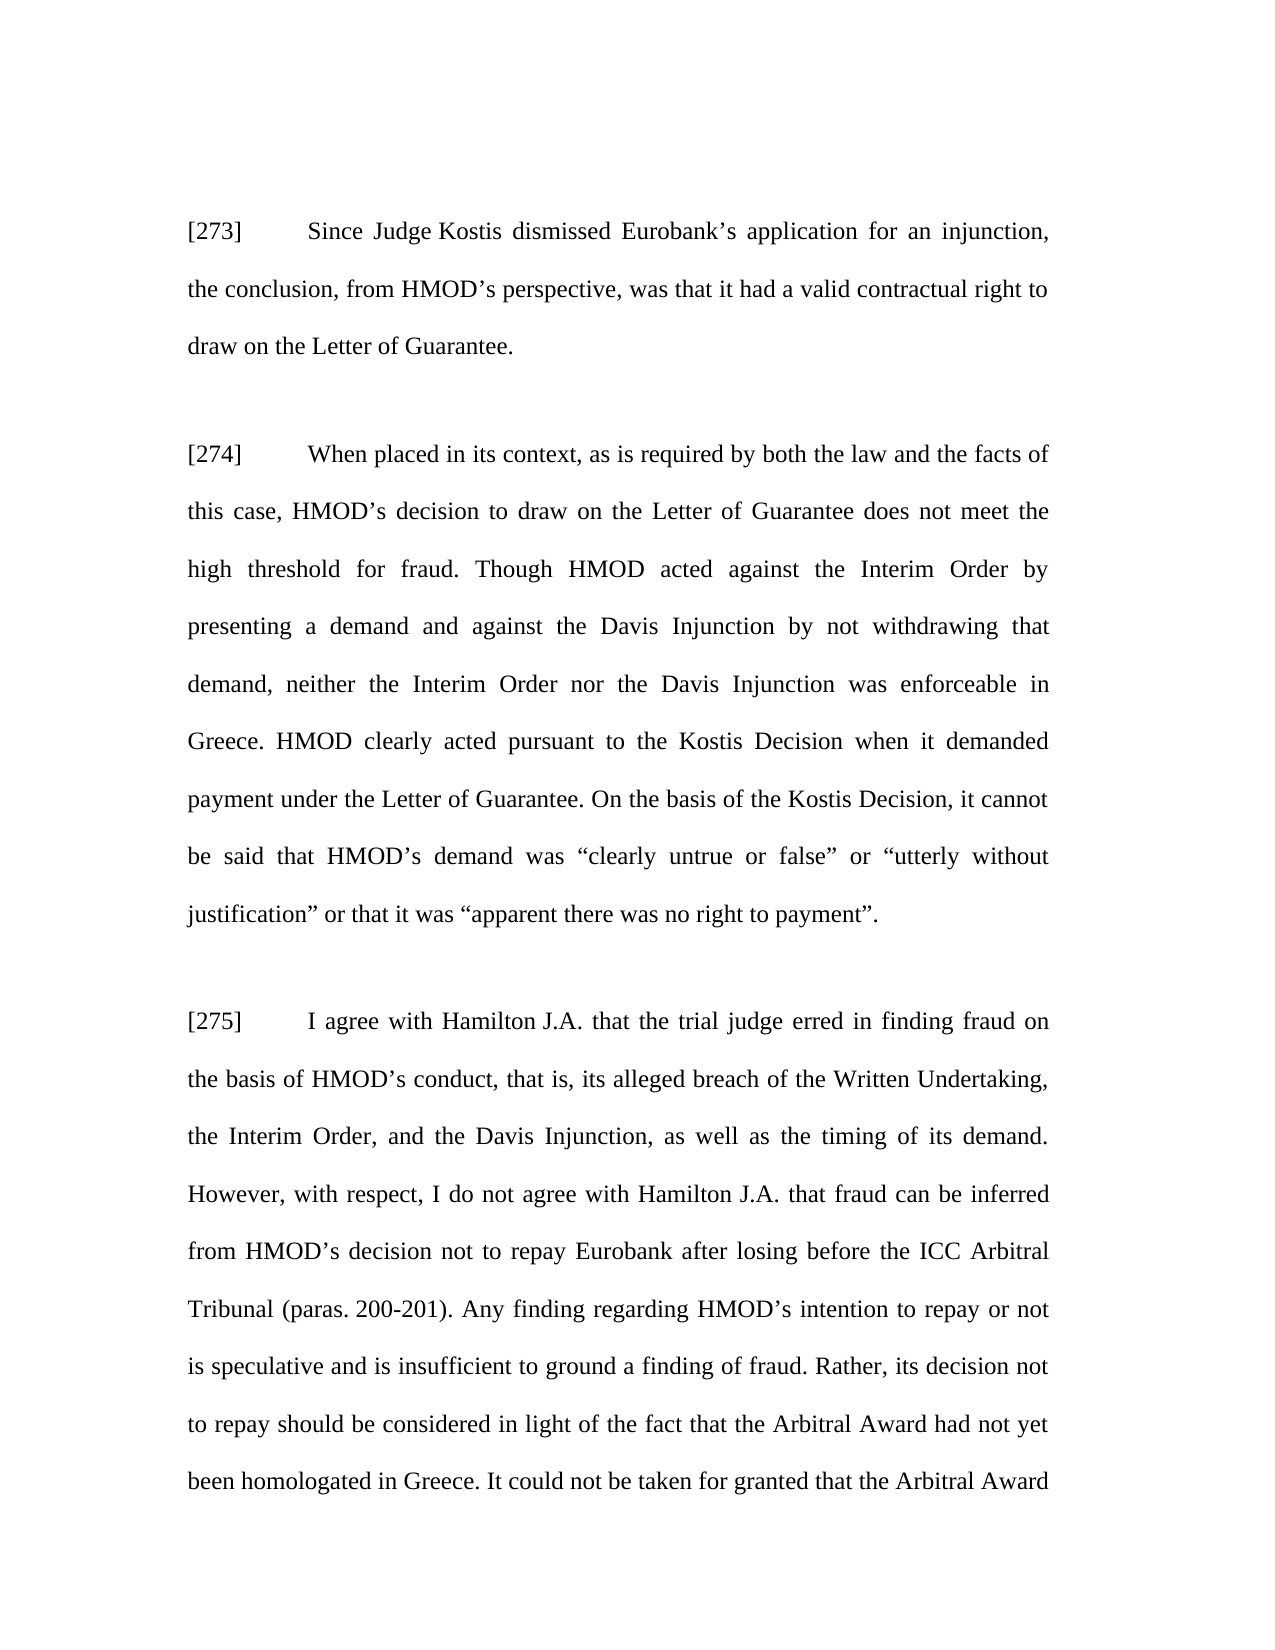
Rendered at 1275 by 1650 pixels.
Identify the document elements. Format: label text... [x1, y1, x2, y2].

text Since Judge Kostis dismissed Eurobank’s application for an injunction, the conclusion, from HMOD’s perspective, was that it had a valid contractual right to draw on the Letter of Guarantee. [187, 216, 1050, 360]
text When placed in its context, as is required by both the law and the facts of this case, HMOD’s decision to draw on the Letter of Guarantee does not meet the high threshold for fraud. Though HMOD acted against the Interim Order by presenting a demand and against the Davis Injunction by not withdrawing that demand, neither the Interim Order nor the Davis Injunction was enforceable in Greece. HMOD clearly acted pursuant to the Kostis Decision when it demanded payment under the Letter of Guarantee. On the basis of the Kostis Decision, it cannot be said that HMOD’s demand was “clearly untrue or false” or “utterly without justification” or that it was “apparent there was no right to payment”. [187, 439, 1050, 928]
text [187, 1006, 1050, 1495]
